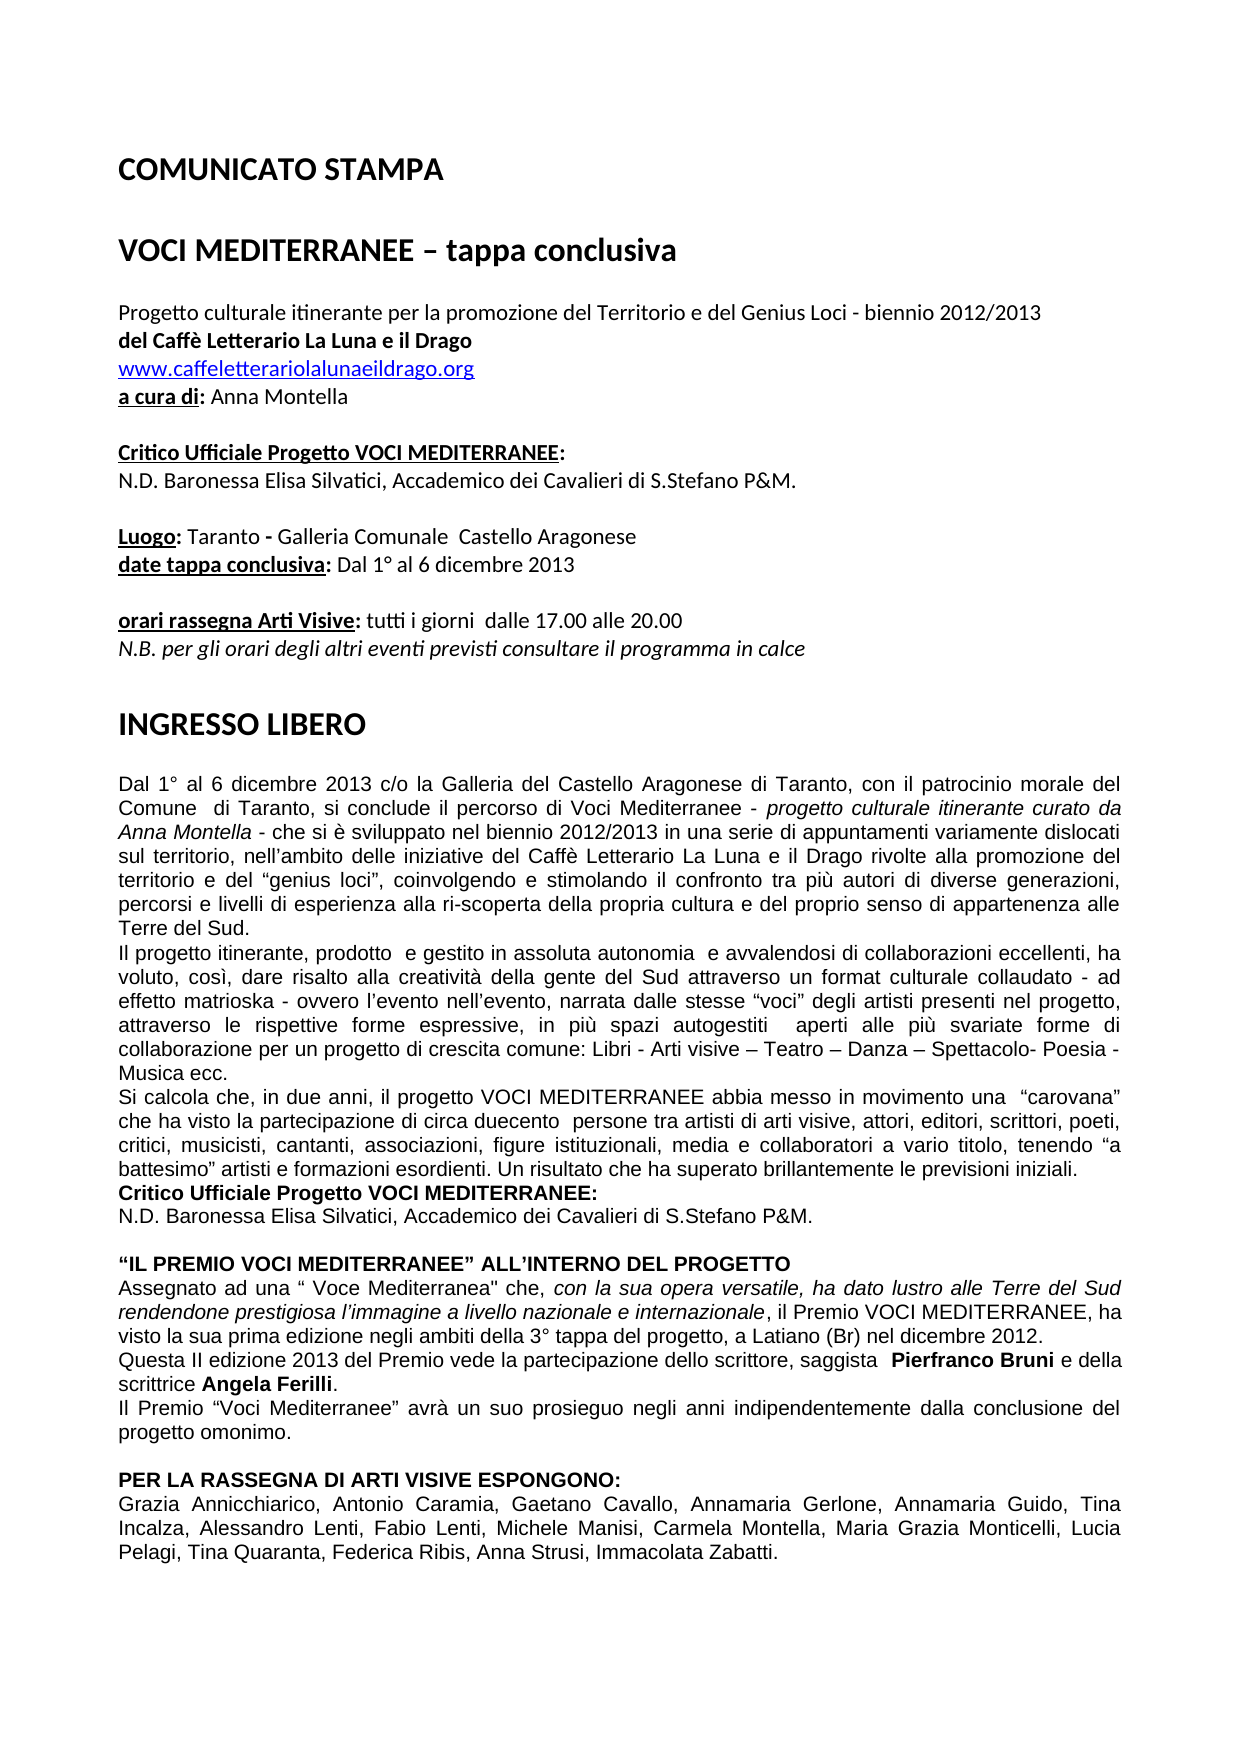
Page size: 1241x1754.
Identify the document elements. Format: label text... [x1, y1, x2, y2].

text Critico Ufficiale Progetto VOCI MEDITERRANEE: [118, 1180, 1122, 1204]
text date tappa conclusiva: Dal 1° al 6 dicembre 2013 [118, 550, 1122, 578]
text Questa II edizione 2013 del Premio vede la partecipazione dello scrittore, saggista Pierfranco Bruni e della scrittrice Angela Ferilli. [118, 1348, 1122, 1396]
text N.B. per gli orari degli altri eventi previsti consultare il programma in calce [118, 634, 1122, 662]
text www.caffeletterariolalunaeildrago.org [118, 354, 1122, 382]
text VOCI MEDITERRANEE – tappa conclusiva [118, 229, 1122, 270]
text “IL PREMIO VOCI MEDITERRANEE” ALL’INTERNO DEL PROGETTO [118, 1252, 1122, 1276]
text N.D. Baronessa Elisa Silvatici, Accademico dei Cavalieri di S.Stefano P&M. [118, 1204, 1122, 1228]
text Assegnato ad una “ Voce Mediterranea" che, con la sua opera versatile, ha dato lustro alle Terre del Sud rendendone prestigiosa l’immagine a livello nazionale e internazionale, il Premio VOCI MEDITERRANEE, ha visto la sua prima edizione negli ambiti della 3° tappa del progetto, a Latiano (Br) nel dicembre 2012. [118, 1276, 1122, 1348]
text Dal 1° al 6 dicembre 2013 c/o la Galleria del Castello Aragonese di Taranto, con il patrocinio morale del Comune di Taranto, si conclude il percorso di Voci Mediterranee - progetto culturale itinerante curato da Anna Montella - che si è sviluppato nel biennio 2012/2013 in una serie di appuntamenti variamente dislocati sul territorio, nell’ambito delle iniziative del Caffè Letterario La Luna e il Drago rivolte alla promozione del territorio e del “genius loci”, coinvolgendo e stimolando il confronto tra più autori di diverse generazioni, percorsi e livelli di esperienza alla ri-scoperta della propria cultura e del proprio senso di appartenenza alle Terre del Sud. [118, 772, 1122, 941]
text PER LA RASSEGNA DI ARTI VISIVE ESPONGONO: [118, 1468, 1122, 1492]
text Progetto culturale itinerante per la promozione del Territorio e del Genius Loci - biennio 2012/2013 [118, 298, 1122, 326]
text Il Premio “Voci Mediterranee” avrà un suo prosieguo negli anni indipendentemente dalla conclusione del progetto omonimo. [118, 1396, 1122, 1444]
text N.D. Baronessa Elisa Silvatici, Accademico dei Cavalieri di S.Stefano P&M. [118, 466, 1122, 494]
text orari rassegna Arti Visive: tutti i giorni dalle 17.00 alle 20.00 [118, 606, 1122, 634]
text Grazia Annicchiarico, Antonio Caramia, Gaetano Cavallo, Annamaria Gerlone, Annamaria Guido, Tina Incalza, Alessandro Lenti, Fabio Lenti, Michele Manisi, Carmela Montella, Maria Grazia Monticelli, Lucia Pelagi, Tina Quaranta, Federica Ribis, Anna Strusi, Immacolata Zabatti. [118, 1492, 1122, 1564]
text Critico Ufficiale Progetto VOCI MEDITERRANEE: [118, 438, 1122, 466]
text COMUNICATO STAMPA [118, 148, 1122, 188]
text Si calcola che, in due anni, il progetto VOCI MEDITERRANEE abbia messo in movimento una “carovana” che ha visto la partecipazione di circa duecento persone tra artisti di arti visive, attori, editori, scrittori, poeti, critici, musicisti, cantanti, associazioni, figure istituzionali, media e collaboratori a vario titolo, tenendo “a battesimo” artisti e formazioni esordienti. Un risultato che ha superato brillantemente le previsioni iniziali. [118, 1084, 1122, 1180]
text del Caffè Letterario La Luna e il Drago [118, 326, 1122, 354]
text a cura di: Anna Montella [118, 382, 1122, 410]
text Luogo: Taranto - Galleria Comunale Castello Aragonese [118, 522, 1122, 550]
text INGRESSO LIBERO [118, 703, 1122, 743]
text Il progetto itinerante, prodotto e gestito in assoluta autonomia e avvalendosi di collaborazioni eccellenti, ha voluto, così, dare risalto alla creatività della gente del Sud attraverso un format culturale collaudato - ad effetto matrioska - ovvero l’evento nell’evento, narrata dalle stesse “voci” degli artisti presenti nel progetto, attraverso le rispettive forme espressive, in più spazi autogestiti aperti alle più svariate forme di collaborazione per un progetto di crescita comune: Libri - Arti visive – Teatro – Danza – Spettacolo- Poesia - Musica ecc. [118, 941, 1122, 1084]
